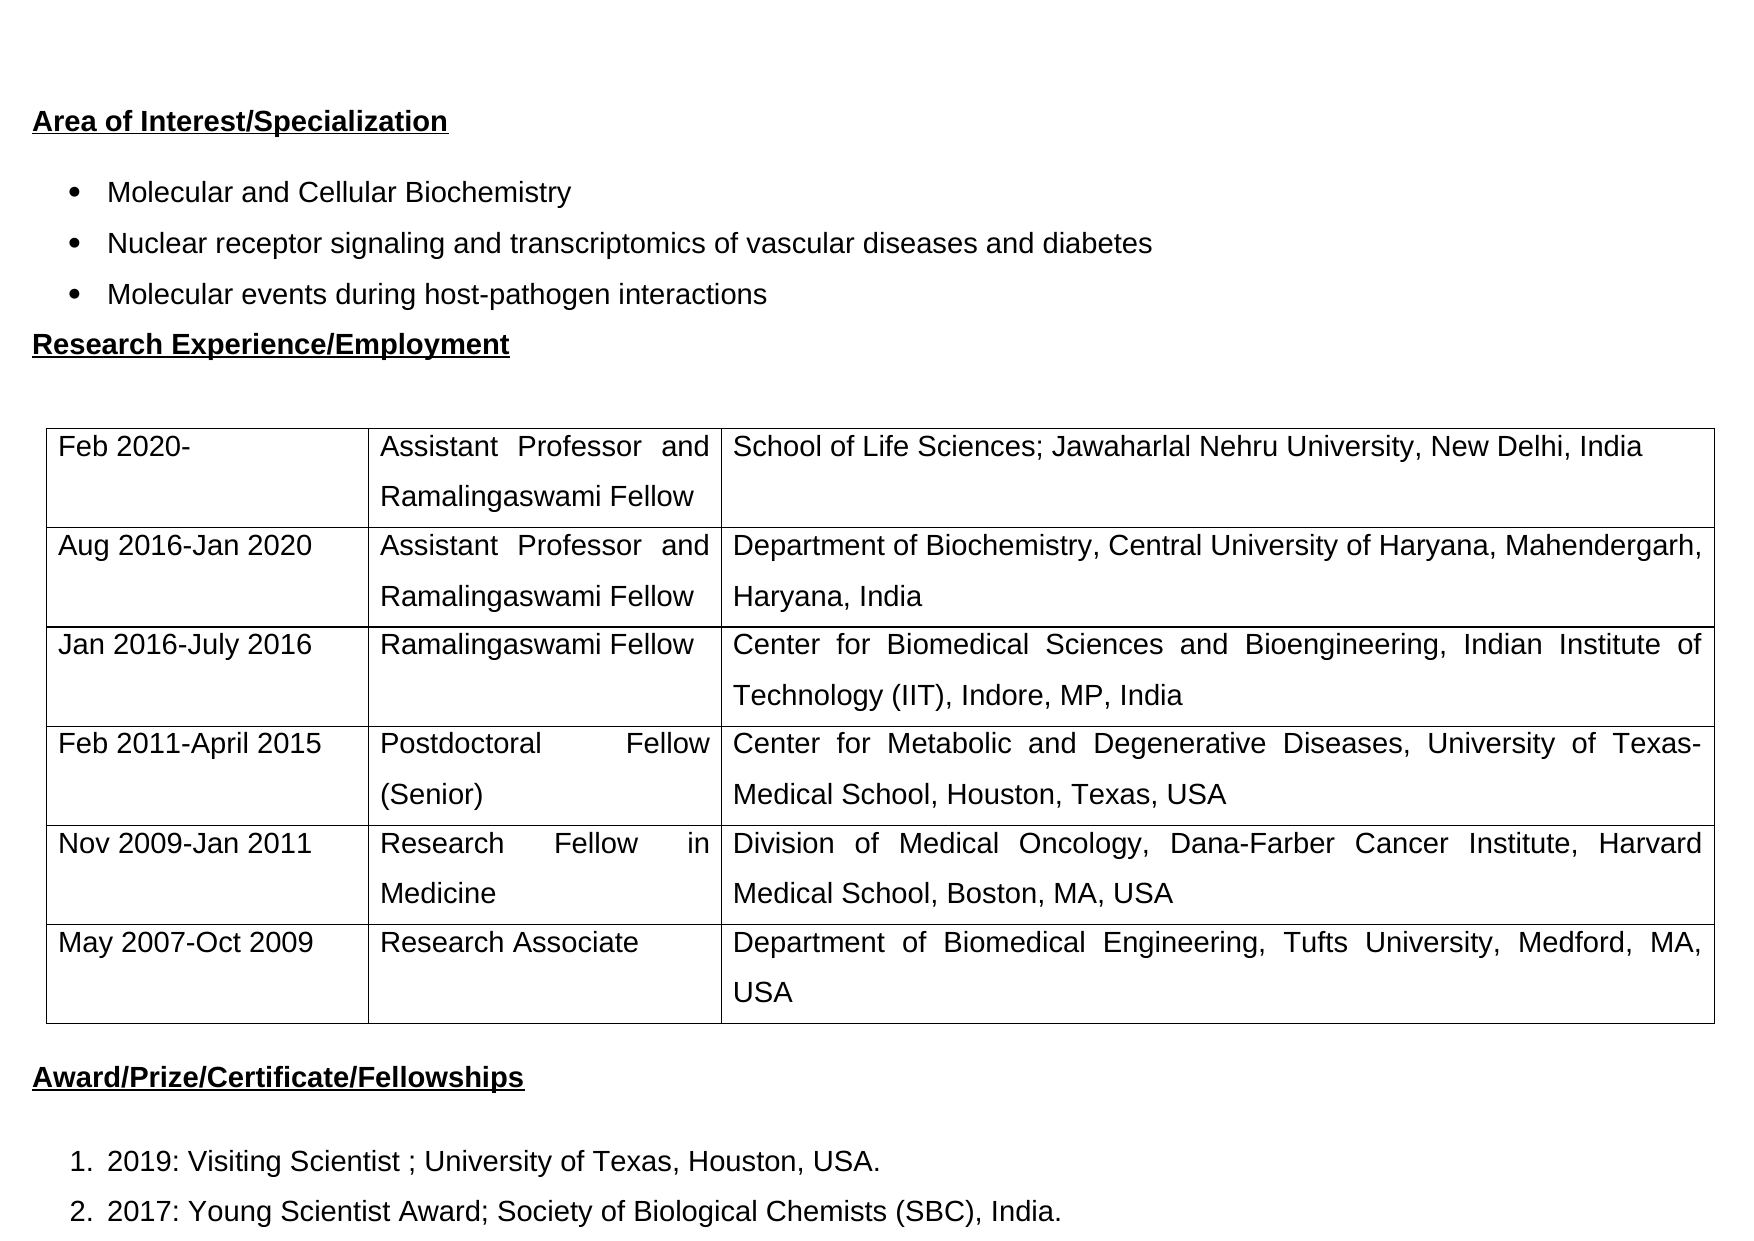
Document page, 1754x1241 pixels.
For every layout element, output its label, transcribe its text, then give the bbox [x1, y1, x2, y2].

table_cell Division of Medical Oncology, Dana-Farber Cancer Institute, Harvard Medical School, Boston, MA, USA [722, 826, 1714, 924]
table_cell Nov 2009-Jan 2011 [47, 826, 368, 924]
table_cell Center for Metabolic and Degenerative Diseases, University of Texas-Medical School, Houston, Texas, USA [722, 727, 1714, 825]
table_cell Postdoctoral Fellow (Senior) [369, 727, 721, 825]
text Area of Interest/Specialization [32, 103, 1715, 137]
table_header Assistant Professor and Ramalingaswami Fellow [369, 429, 721, 527]
list Molecular and Cellular Biochemistry [69, 176, 1715, 209]
table_header School of Life Sciences; Jawaharlal Nehru University, New Delhi, India [722, 429, 1714, 527]
table_cell Department of Biomedical Engineering, Tufts University, Medford, MA, USA [722, 925, 1714, 1023]
table_cell Research Fellow in Medicine [369, 826, 721, 924]
table_cell Jan 2016-July 2016 [47, 628, 368, 726]
table_cell Center for Biomedical Sciences and Bioengineering, Indian Institute of Technology (IIT), Indore, MP, India [722, 628, 1714, 726]
list 2019: Visiting Scientist ; University of Texas, Houston, USA. [69, 1144, 1715, 1177]
table_cell Research Associate [369, 925, 721, 1023]
table_header Feb 2020- [47, 429, 368, 527]
list Molecular events during host-pathogen interactions [69, 277, 1715, 311]
table_cell Department of Biochemistry, Central University of Haryana, Mahendergarh, Haryana, India [722, 528, 1714, 626]
text Research Experience/Employment [32, 327, 1715, 361]
table_cell Assistant Professor and Ramalingaswami Fellow [369, 528, 721, 626]
table_cell Aug 2016-Jan 2020 [47, 528, 368, 626]
table_cell Feb 2011-April 2015 [47, 727, 368, 825]
text Award/Prize/Certificate/Fellowships [32, 1060, 1715, 1093]
table_cell Ramalingaswami Fellow [369, 628, 721, 726]
list 2017: Young Scientist Award; Society of Biological Chemists (SBC), India. [69, 1194, 1715, 1228]
table_cell May 2007-Oct 2009 [47, 925, 368, 1023]
list Nuclear receptor signaling and transcriptomics of vascular diseases and diabetes [69, 226, 1715, 260]
